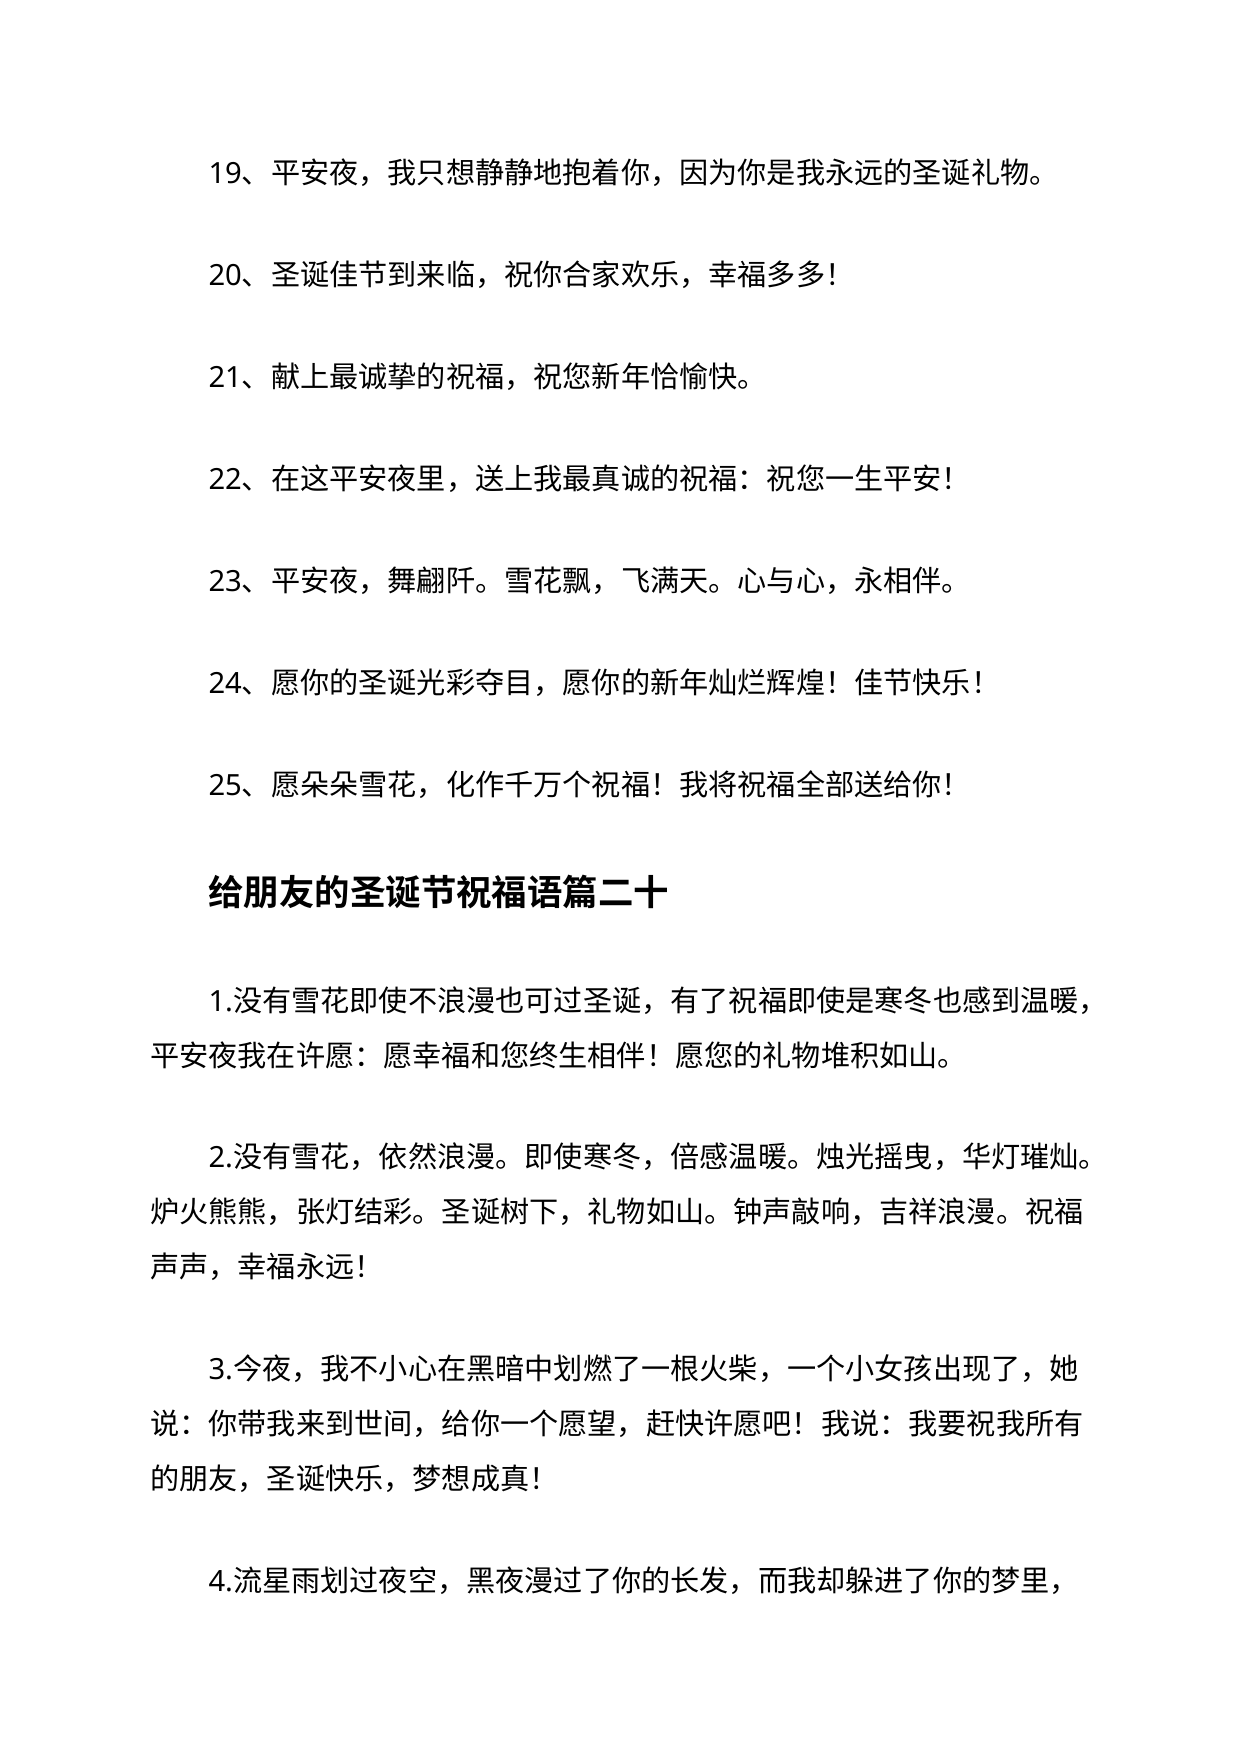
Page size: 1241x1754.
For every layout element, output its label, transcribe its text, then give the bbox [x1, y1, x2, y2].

text 1.没有雪花即使不浪漫也可过圣诞，有了祝福即使是寒冬也感到温暖，平安夜我在许愿：愿幸福和您终生相伴！愿您的礼物堆积如山。 [150, 977, 1090, 1074]
text 21、献上最诚挚的祝福，祝您新年恰愉快。 [150, 354, 1090, 396]
text 给朋友的圣诞节祝福语篇二十 [150, 864, 1090, 915]
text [150, 1557, 1090, 1600]
text 3.今夜，我不小心在黑暗中划燃了一根火柴，一个小女孩出现了，她说：你带我来到世间，给你一个愿望，赶快许愿吧！我说：我要祝我所有的朋友，圣诞快乐，梦想成真！ [150, 1346, 1090, 1498]
text 19、平安夜，我只想静静地抱着你，因为你是我永远的圣诞礼物。 [150, 150, 1090, 192]
text 24、愿你的圣诞光彩夺目，愿你的新年灿烂辉煌！佳节快乐！ [150, 660, 1090, 702]
text 22、在这平安夜里，送上我最真诚的祝福：祝您一生平安！ [150, 456, 1090, 498]
text 25、愿朵朵雪花，化作千万个祝福！我将祝福全部送给你！ [150, 762, 1090, 804]
text 2.没有雪花，依然浪漫。即使寒冬，倍感温暖。烛光摇曳，华灯璀灿。炉火熊熊，张灯结彩。圣诞树下，礼物如山。钟声敲响，吉祥浪漫。祝福声声，幸福永远！ [150, 1134, 1090, 1286]
text 23、平安夜，舞翩阡。雪花飘，飞满天。心与心，永相伴。 [150, 558, 1090, 600]
text 20、圣诞佳节到来临，祝你合家欢乐，幸福多多！ [150, 252, 1090, 294]
